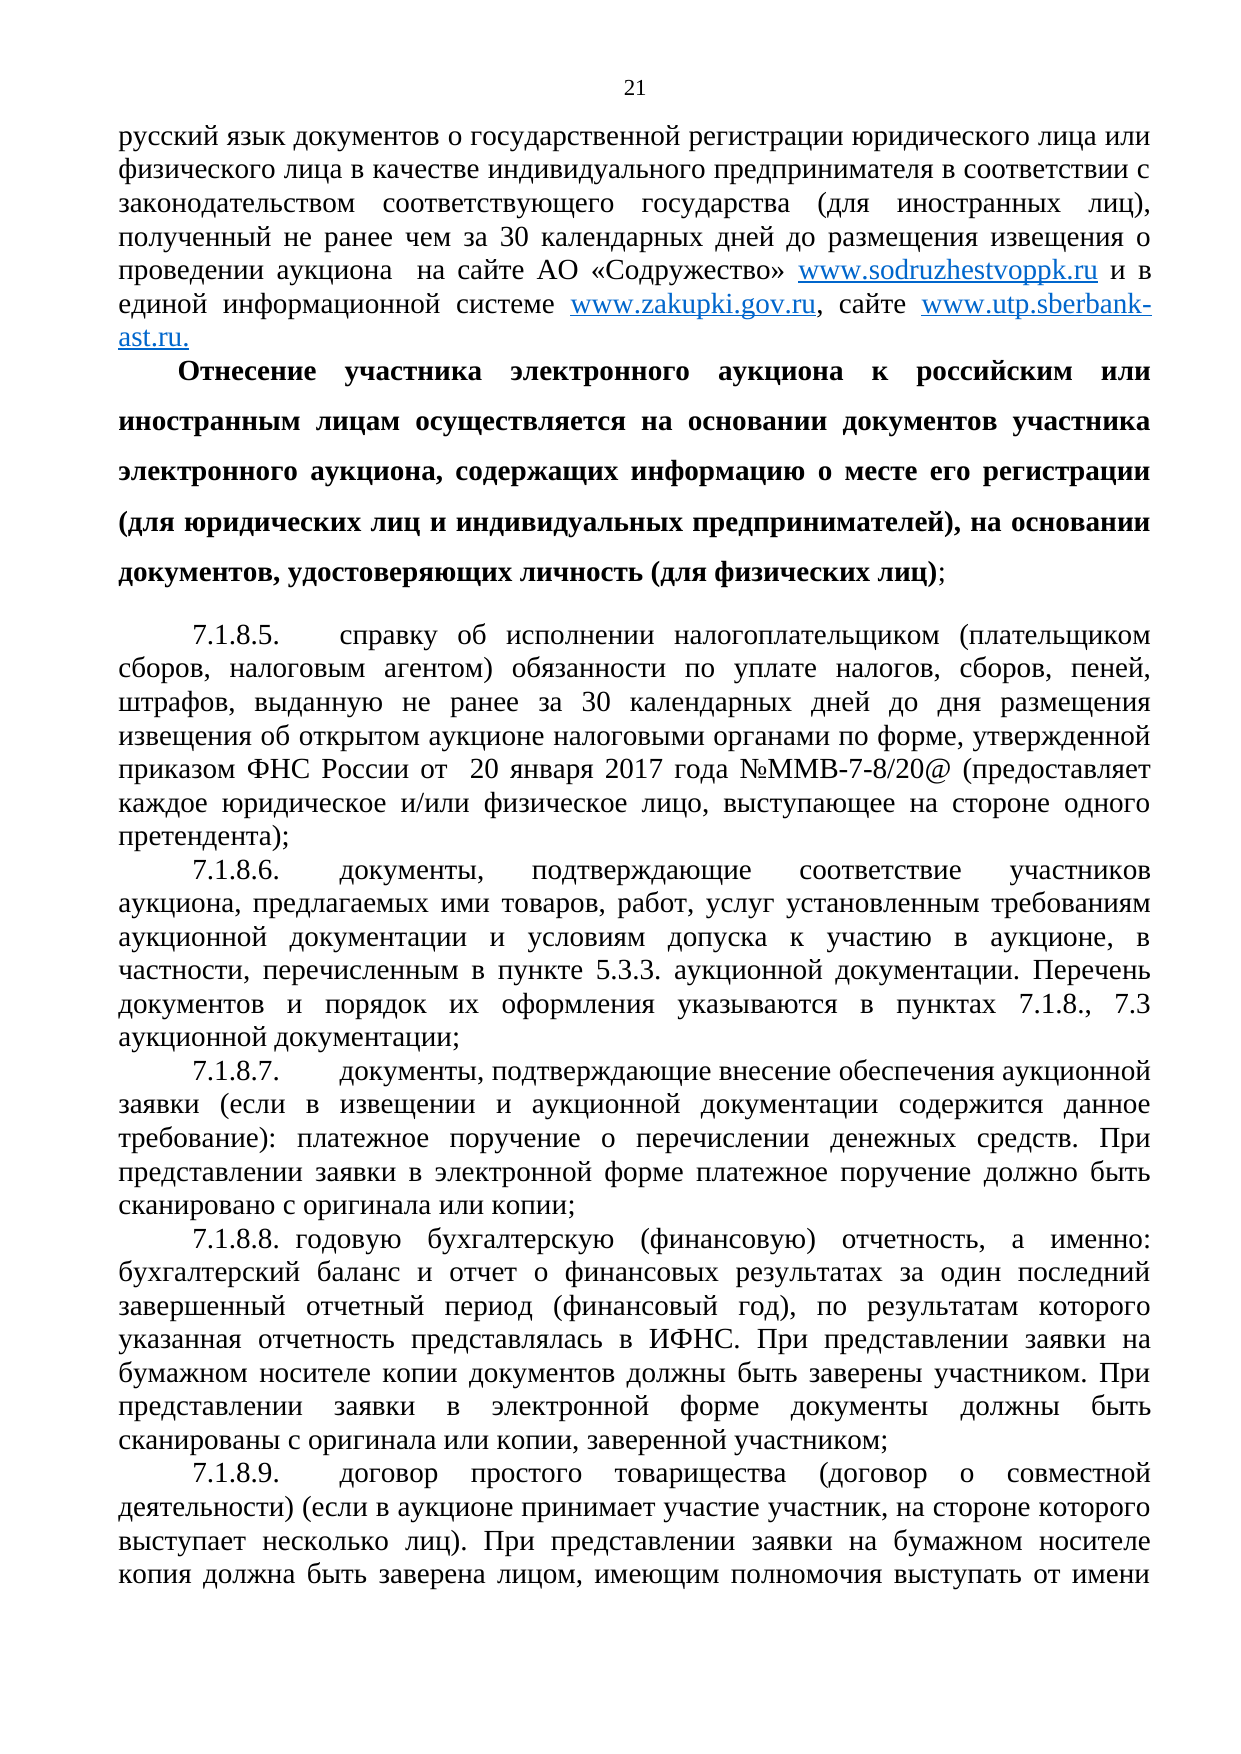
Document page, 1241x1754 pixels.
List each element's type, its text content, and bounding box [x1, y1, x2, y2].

list документы, подтверждающие соответствие участников аукциона, предлагаемых ими товаров, работ, услуг установленным требованиям аукционной документации и условиям допуска к участию в аукционе, в частности, перечисленным в пункте 5.3.3. аукционной документации. Перечень документов и порядок их оформления указываются в пунктах 7.1.8., 7.3 аукционной документации; [118, 852, 1152, 1053]
list документы, подтверждающие внесение обеспечения аукционной заявки (если в извещении и аукционной документации содержится данное требование): платежное поручение о перечислении денежных средств. При представлении заявки в электронной форме платежное поручение должно быть сканировано с оригинала или копии; [118, 1053, 1152, 1221]
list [118, 1456, 1152, 1590]
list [118, 118, 1152, 353]
list годовую бухгалтерскую (финансовую) отчетность, а именно: бухгалтерский баланс и отчет о финансовых результатах за один последний завершенный отчетный период (финансовый год), по результатам которого указанная отчетность представлялась в ИФНС. При представлении заявки на бумажном носителе копии документов должны быть заверены участником. При представлении заявки в электронной форме документы должны быть сканированы с оригинала или копии, заверенной участником; [118, 1221, 1152, 1456]
list справку об исполнении налогоплательщиком (плательщиком сборов, налоговым агентом) обязанности по уплате налогов, сборов, пеней, штрафов, выданную не ранее за 30 календарных дней до дня размещения извещения об открытом аукционе налоговыми органами по форме, утвержденной приказом ФНС России от 20 января 2017 года №ММВ-7-8/20@ (предоставляет каждое юридическое и/или физическое лицо, выступающее на стороне одного претендента); [118, 617, 1152, 852]
text Отнесение участника электронного аукциона к российским или иностранным лицам осуществляется на основании документов участника электронного аукциона, содержащих информацию о месте его регистрации (для юридических лиц и индивидуальных предпринимателей), на основании документов, удостоверяющих личность (для физических лиц); [118, 353, 1152, 588]
